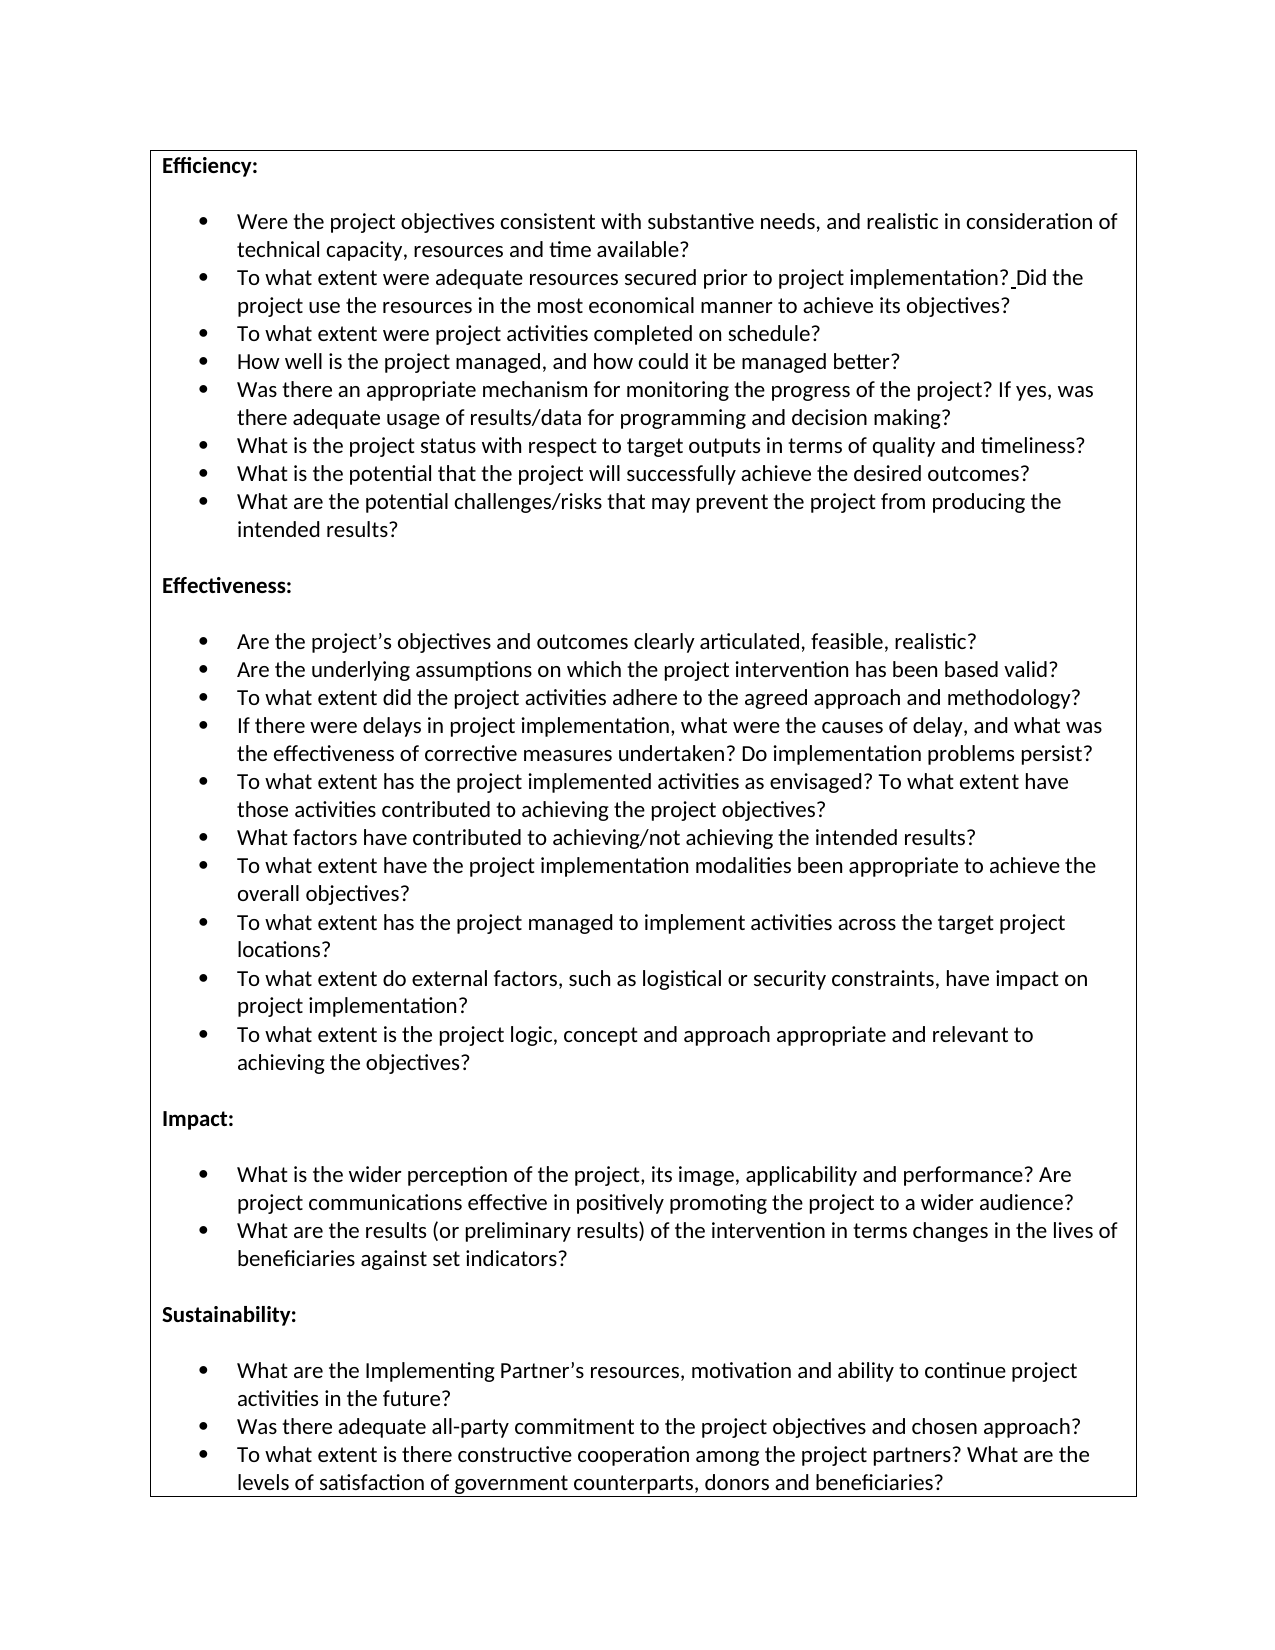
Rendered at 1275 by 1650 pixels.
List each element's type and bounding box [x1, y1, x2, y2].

table_cell [151, 151, 1136, 1496]
